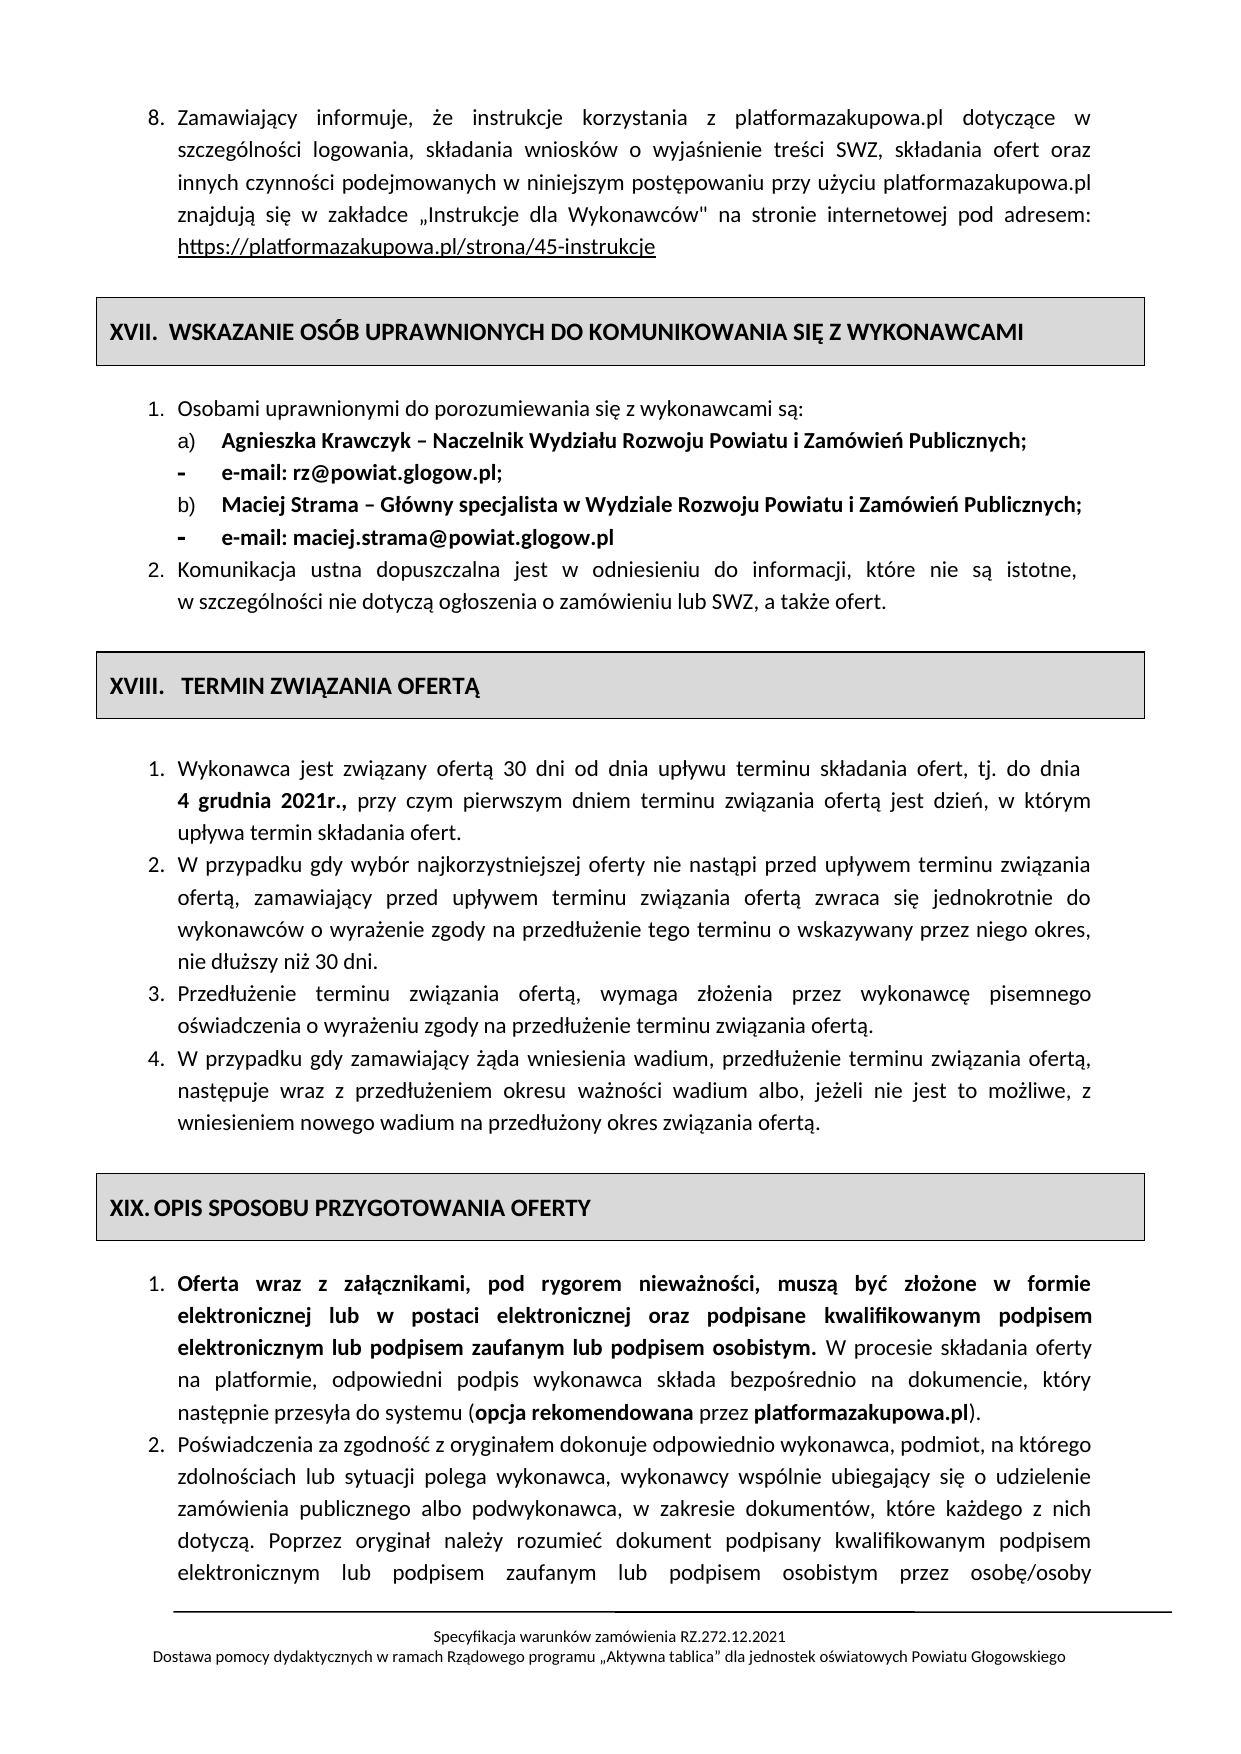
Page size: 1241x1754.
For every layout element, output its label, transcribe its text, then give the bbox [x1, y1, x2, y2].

list Maciej Strama – Główny specjalista w Wydziale Rozwoju Powiatu i Zamówień Publicznych; [177, 491, 1093, 518]
list e-mail: maciej.strama@powiat.glogow.pl [177, 523, 1093, 551]
list W przypadku gdy zamawiający żąda wniesienia wadium, przedłużenie terminu związania ofertą, następuje wraz z przedłużeniem okresu ważności wadium albo, jeżeli nie jest to możliwe, z wniesieniem nowego wadium na przedłużony okres związania ofertą. [148, 1044, 1093, 1136]
list Osobami uprawnionymi do porozumiewania się z wykonawcami są: [148, 394, 1093, 422]
table_header OPIS SPOSOBU PRZYGOTOWANIA OFERTY [97, 1174, 1144, 1240]
list e-mail: rz@powiat.glogow.pl; [177, 458, 1093, 486]
list Agnieszka Krawczyk – Naczelnik Wydziału Rozwoju Powiatu i Zamówień Publicznych; [177, 426, 1093, 454]
list Przedłużenie terminu związania ofertą, wymaga złożenia przez wykonawcę pisemnego oświadczenia o wyrażeniu zgody na przedłużenie terminu związania ofertą. [148, 979, 1093, 1039]
list W przypadku gdy wybór najkorzystniejszej oferty nie nastąpi przed upływem terminu związania ofertą, zamawiający przed upływem terminu związania ofertą zwraca się jednokrotnie do wykonawców o wyrażenie zgody na przedłużenie tego terminu o wskazywany przez niego okres, nie dłuższy niż 30 dni. [148, 851, 1093, 975]
table_header wskazanie osób uprawnionych do komunikowania się z wykonawcami [97, 298, 1144, 365]
list Zamawiający informuje, że instrukcje korzystania z platformazakupowa.pl dotyczące w szczególności logowania, składania wniosków o wyjaśnienie treści SWZ, składania ofert oraz innych czynności podejmowanych w niniejszym postępowaniu przy użyciu platformazakupowa.pl znajdują się w zakładce „Instrukcje dla Wykonawców" na stronie internetowej pod adresem: https://platformazakupowa.pl/strona/45-instrukcje [148, 103, 1093, 260]
table_header TERMIN ZWIĄZANIA OFERTĄ [97, 653, 1144, 718]
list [148, 1430, 1093, 1587]
list Komunikacja ustna dopuszczalna jest w odniesieniu do informacji, które nie są istotne, w szczególności nie dotyczą ogłoszenia o zamówieniu lub SWZ, a także ofert. [148, 555, 1093, 615]
list Wykonawca jest związany ofertą 30 dni od dnia upływu terminu składania ofert, tj. do dnia 4 grudnia 2021r., przy czym pierwszym dniem terminu związania ofertą jest dzień, w którym upływa termin składania ofert. [148, 754, 1093, 846]
list Oferta wraz z załącznikami, pod rygorem nieważności, muszą być złożone w formie elektronicznej lub w postaci elektronicznej oraz podpisane kwalifikowanym podpisem elektronicznym lub podpisem zaufanym lub podpisem osobistym. W procesie składania oferty na platformie, odpowiedni podpis wykonawca składa bezpośrednio na dokumencie, który następnie przesyła do systemu (opcja rekomendowana przez platformazakupowa.pl). [148, 1269, 1093, 1426]
